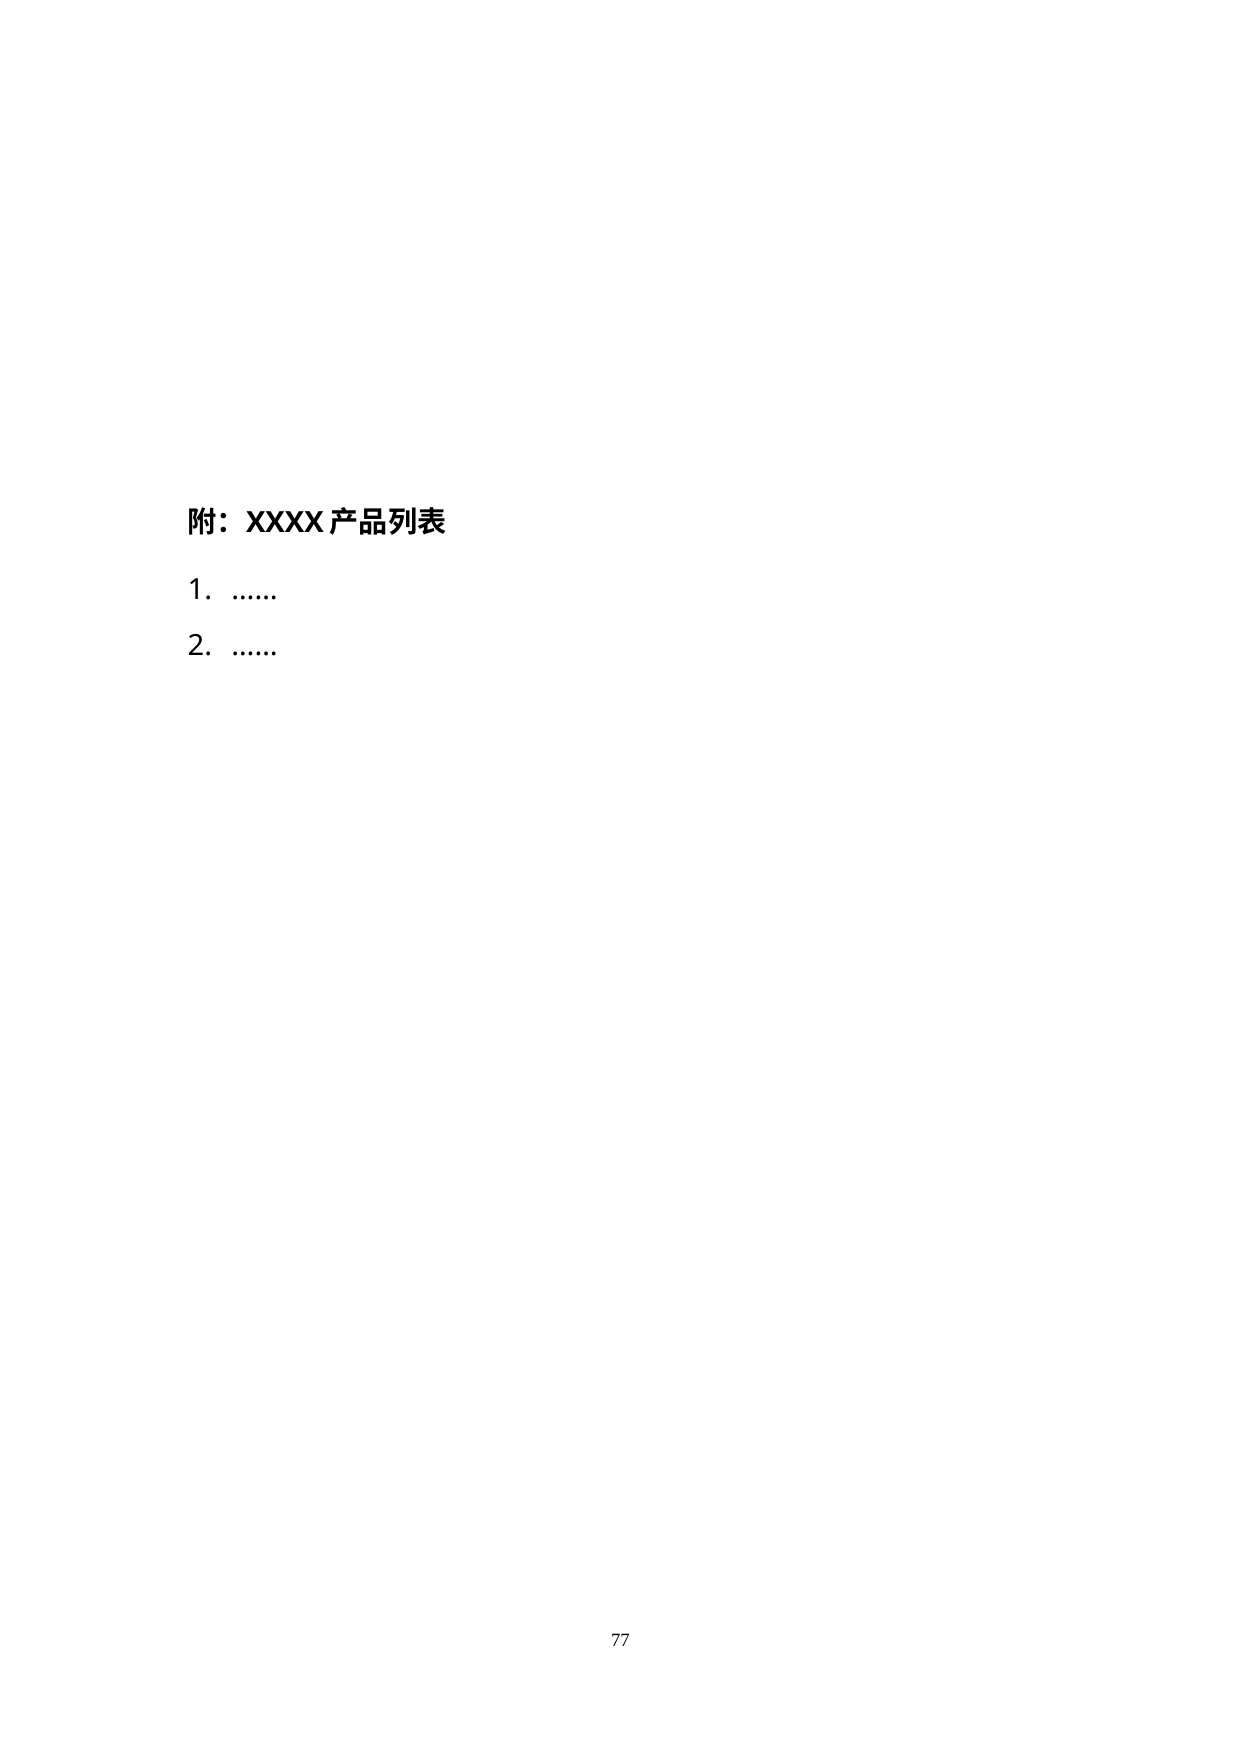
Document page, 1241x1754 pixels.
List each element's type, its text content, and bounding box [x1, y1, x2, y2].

text 附：XXXX产品列表 [187, 487, 1053, 552]
list …… [187, 568, 1053, 608]
list …… [187, 624, 1053, 664]
